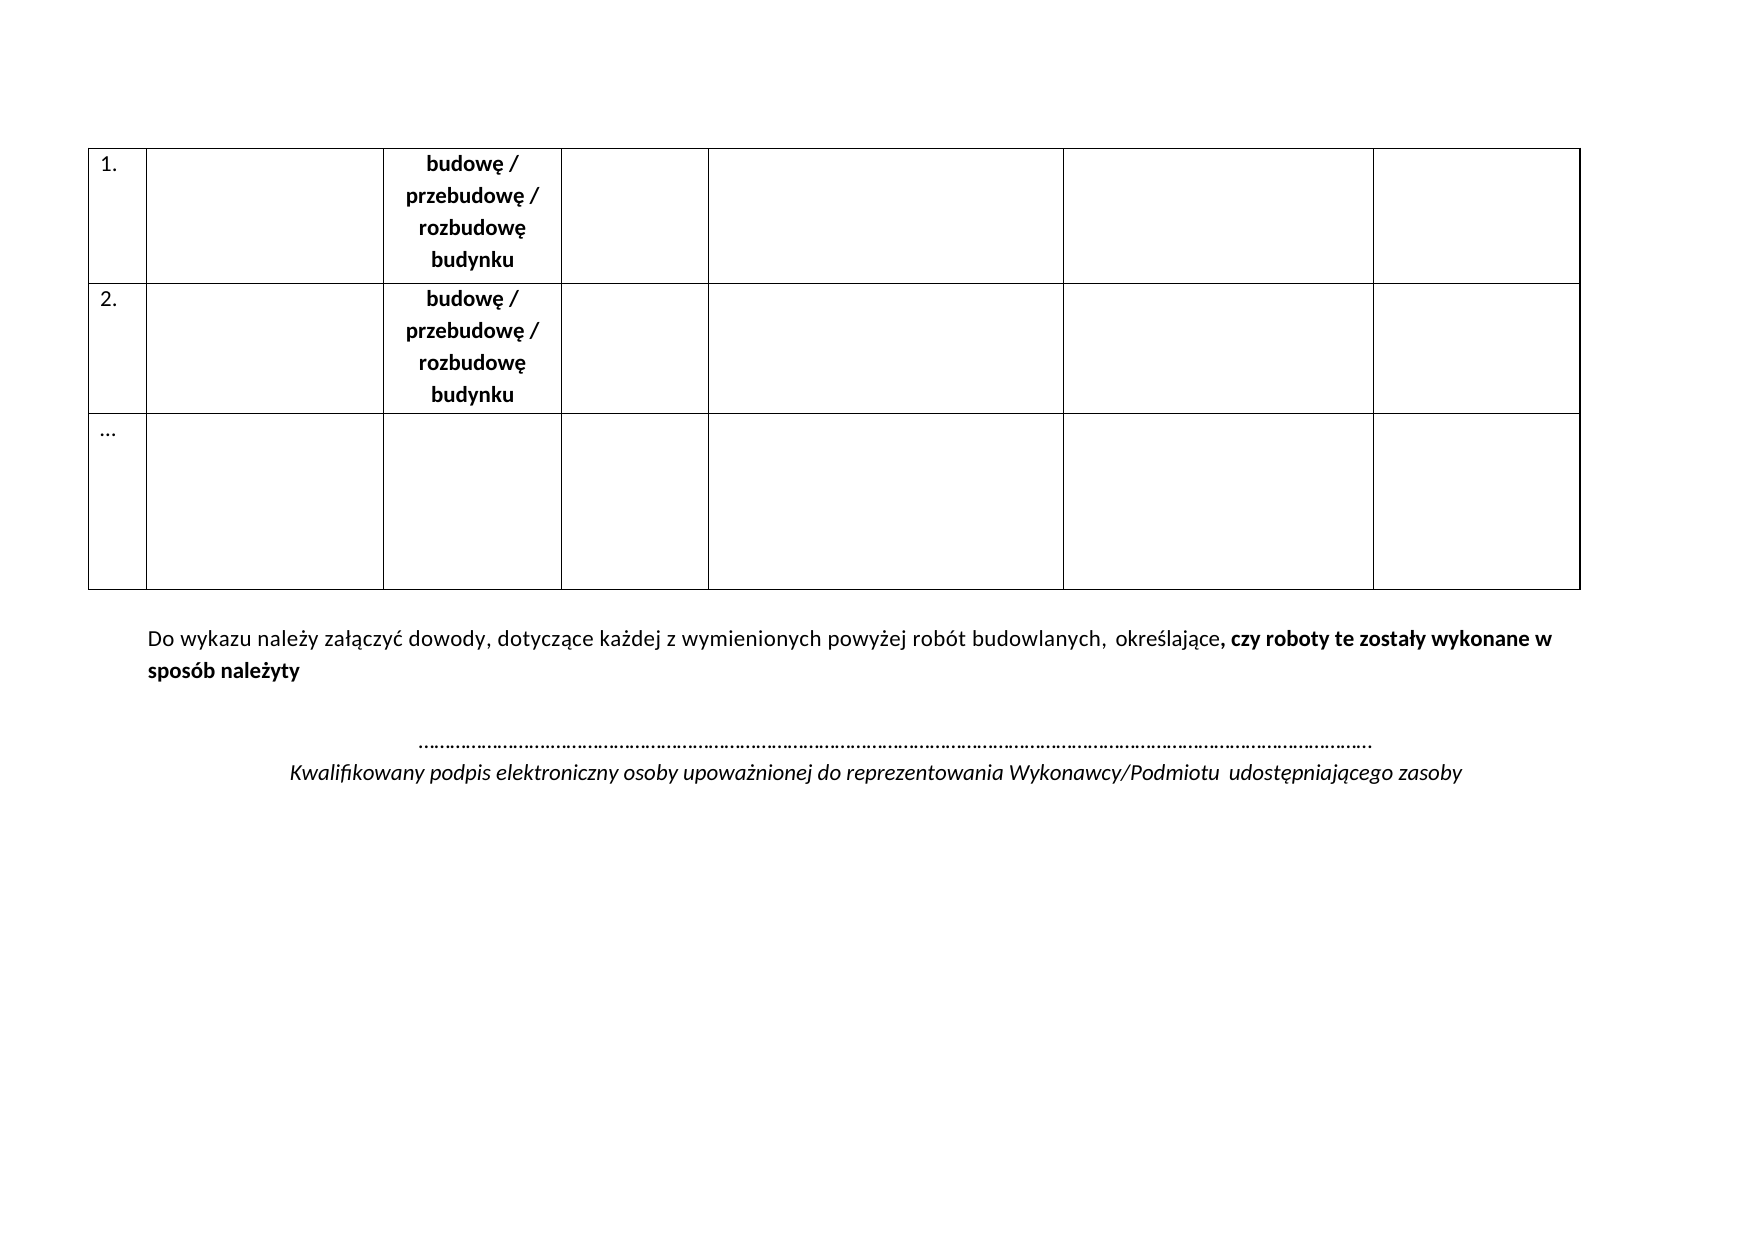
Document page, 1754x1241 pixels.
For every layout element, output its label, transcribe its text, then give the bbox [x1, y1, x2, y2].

table_cell [709, 149, 1063, 283]
table_cell [562, 414, 708, 588]
table_cell [562, 284, 708, 413]
table_cell [147, 149, 383, 283]
table_cell [384, 414, 561, 588]
table_cell [1374, 149, 1579, 283]
table_cell 2. [89, 284, 146, 413]
list Do wykazu należy załączyć dowody, dotyczące każdej z wymienionych powyżej robót budowlanych, określające, czy roboty te zostały wykonane w sposób należyty [148, 624, 1606, 685]
table_cell 1. [89, 149, 146, 283]
table_cell budowę / przebudowę / rozbudowę budynku [384, 149, 561, 283]
table_cell [147, 284, 383, 413]
table_cell [709, 284, 1063, 413]
table_cell [1064, 149, 1373, 283]
table_cell … [89, 414, 146, 588]
text Kwalifikowany podpis elektroniczny osoby upoważnionej do reprezentowania Wykonawcy/Podmiotu udostępniającego zasoby [148, 758, 1606, 787]
table_cell [1374, 284, 1579, 413]
text …………………….………………………………………………………………………………………………………………………………………… [185, 726, 1606, 754]
table_cell [709, 414, 1063, 588]
table_cell budowę / przebudowę / rozbudowę budynku [384, 284, 561, 413]
table_cell [1064, 284, 1373, 413]
table_cell [562, 149, 708, 283]
table_cell [1064, 414, 1373, 588]
table_cell [1374, 414, 1579, 588]
table_cell [147, 414, 383, 588]
